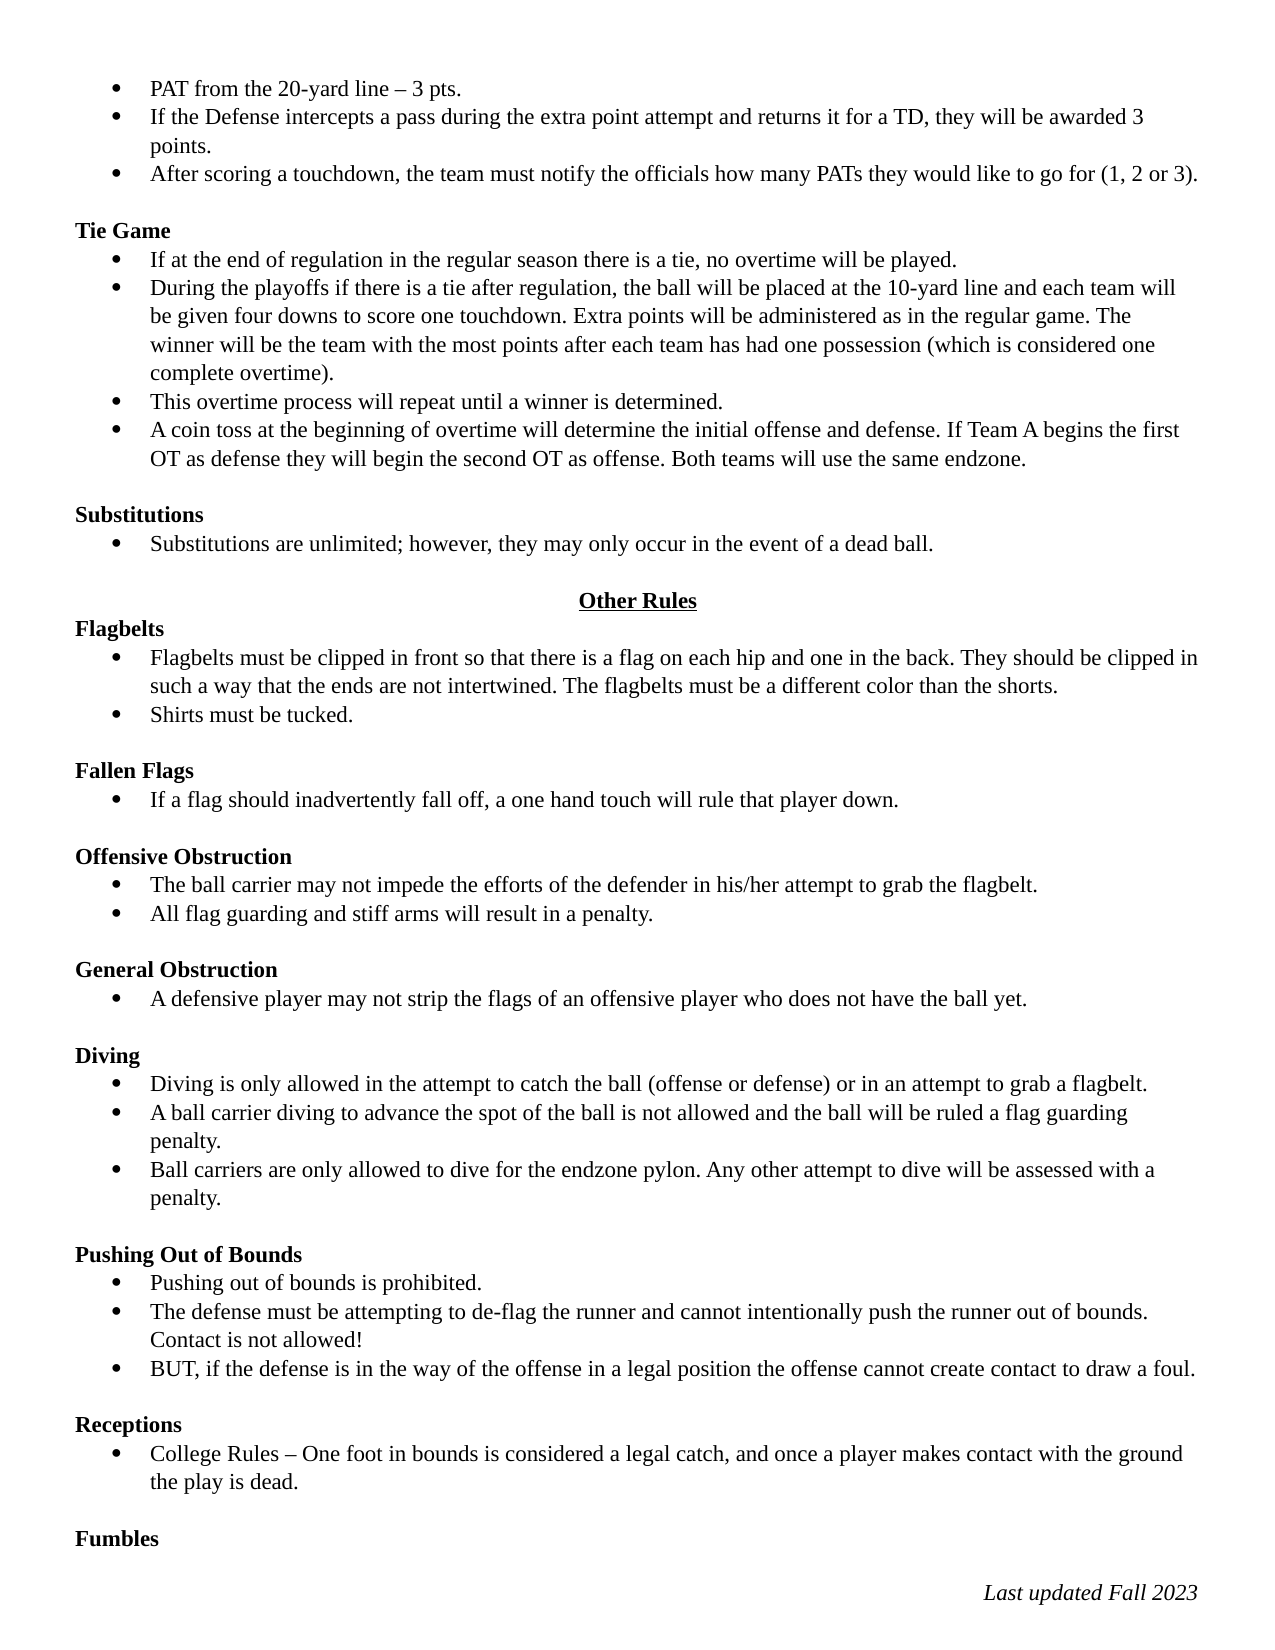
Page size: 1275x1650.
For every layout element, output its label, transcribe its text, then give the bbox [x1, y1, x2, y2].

list PAT from the 20-yard line – 3 pts. [112, 75, 1200, 101]
list Ball carriers are only allowed to dive for the endzone pylon. Any other attempt to dive will be assessed with a penalty. [112, 1156, 1200, 1210]
list Pushing out of bounds is prohibited. [112, 1269, 1200, 1296]
text Diving [75, 1042, 1200, 1068]
text Fallen Flags [75, 757, 1200, 784]
text Other Rules [75, 587, 1200, 613]
list During the playoffs if there is a tie after regulation, the ball will be placed at the 10-yard line and each team will be given four downs to score one touchdown. Extra points will be administered as in the regular game. The winner will be the team with the most points after each team has had one possession (which is considered one complete overtime). [112, 274, 1200, 386]
text Substitutions [75, 502, 1200, 528]
list Diving is only allowed in the attempt to catch the ball (offense or defense) or in an attempt to grab a flagbelt. [112, 1070, 1200, 1097]
text Flagbelts [75, 615, 1200, 642]
text Fumbles [75, 1525, 1200, 1552]
text General Obstruction [75, 957, 1200, 983]
list If the Defense intercepts a pass during the extra point attempt and returns it for a TD, they will be awarded 3 points. [112, 103, 1200, 158]
list BUT, if the defense is in the way of the offense in a legal position the offense cannot create contact to draw a foul. [112, 1355, 1200, 1381]
text Receptions [75, 1412, 1200, 1438]
list After scoring a touchdown, the team must notify the officials how many PATs they would like to go for (1, 2 or 3). [112, 160, 1200, 187]
list A coin toss at the beginning of overtime will determine the initial offense and defense. If Team A begins the first OT as defense they will begin the second OT as offense. Both teams will use the same endzone. [112, 416, 1200, 471]
list All flag guarding and stiff arms will result in a penalty. [112, 900, 1200, 926]
text Pushing Out of Bounds [75, 1241, 1200, 1267]
list This overtime process will repeat until a winner is determined. [112, 388, 1200, 414]
list A defensive player may not strip the flags of an offensive player who does not have the ball yet. [112, 985, 1200, 1011]
text Offensive Obstruction [75, 843, 1200, 869]
text Tie Game [75, 217, 1200, 243]
list Shirts must be tucked. [112, 701, 1200, 727]
list Substitutions are unlimited; however, they may only occur in the event of a dead ball. [112, 530, 1200, 556]
list A ball carrier diving to advance the spot of the ball is not allowed and the ball will be ruled a flag guarding penalty. [112, 1099, 1200, 1153]
list If a flag should inadvertently fall off, a one hand touch will rule that player down. [112, 786, 1200, 812]
list The defense must be attempting to de-flag the runner and cannot intentionally push the runner out of bounds. Contact is not allowed! [112, 1298, 1200, 1353]
list The ball carrier may not impede the efforts of the defender in his/her attempt to grab the flagbelt. [112, 871, 1200, 898]
list If at the end of regulation in the regular season there is a tie, no overtime will be played. [112, 246, 1200, 272]
list College Rules – One foot in bounds is considered a legal catch, and once a player makes contact with the ground the play is dead. [112, 1440, 1200, 1495]
list Flagbelts must be clipped in front so that there is a flag on each hip and one in the back. They should be clipped in such a way that the ends are not intertwined. The flagbelts must be a different color than the shorts. [112, 644, 1200, 698]
